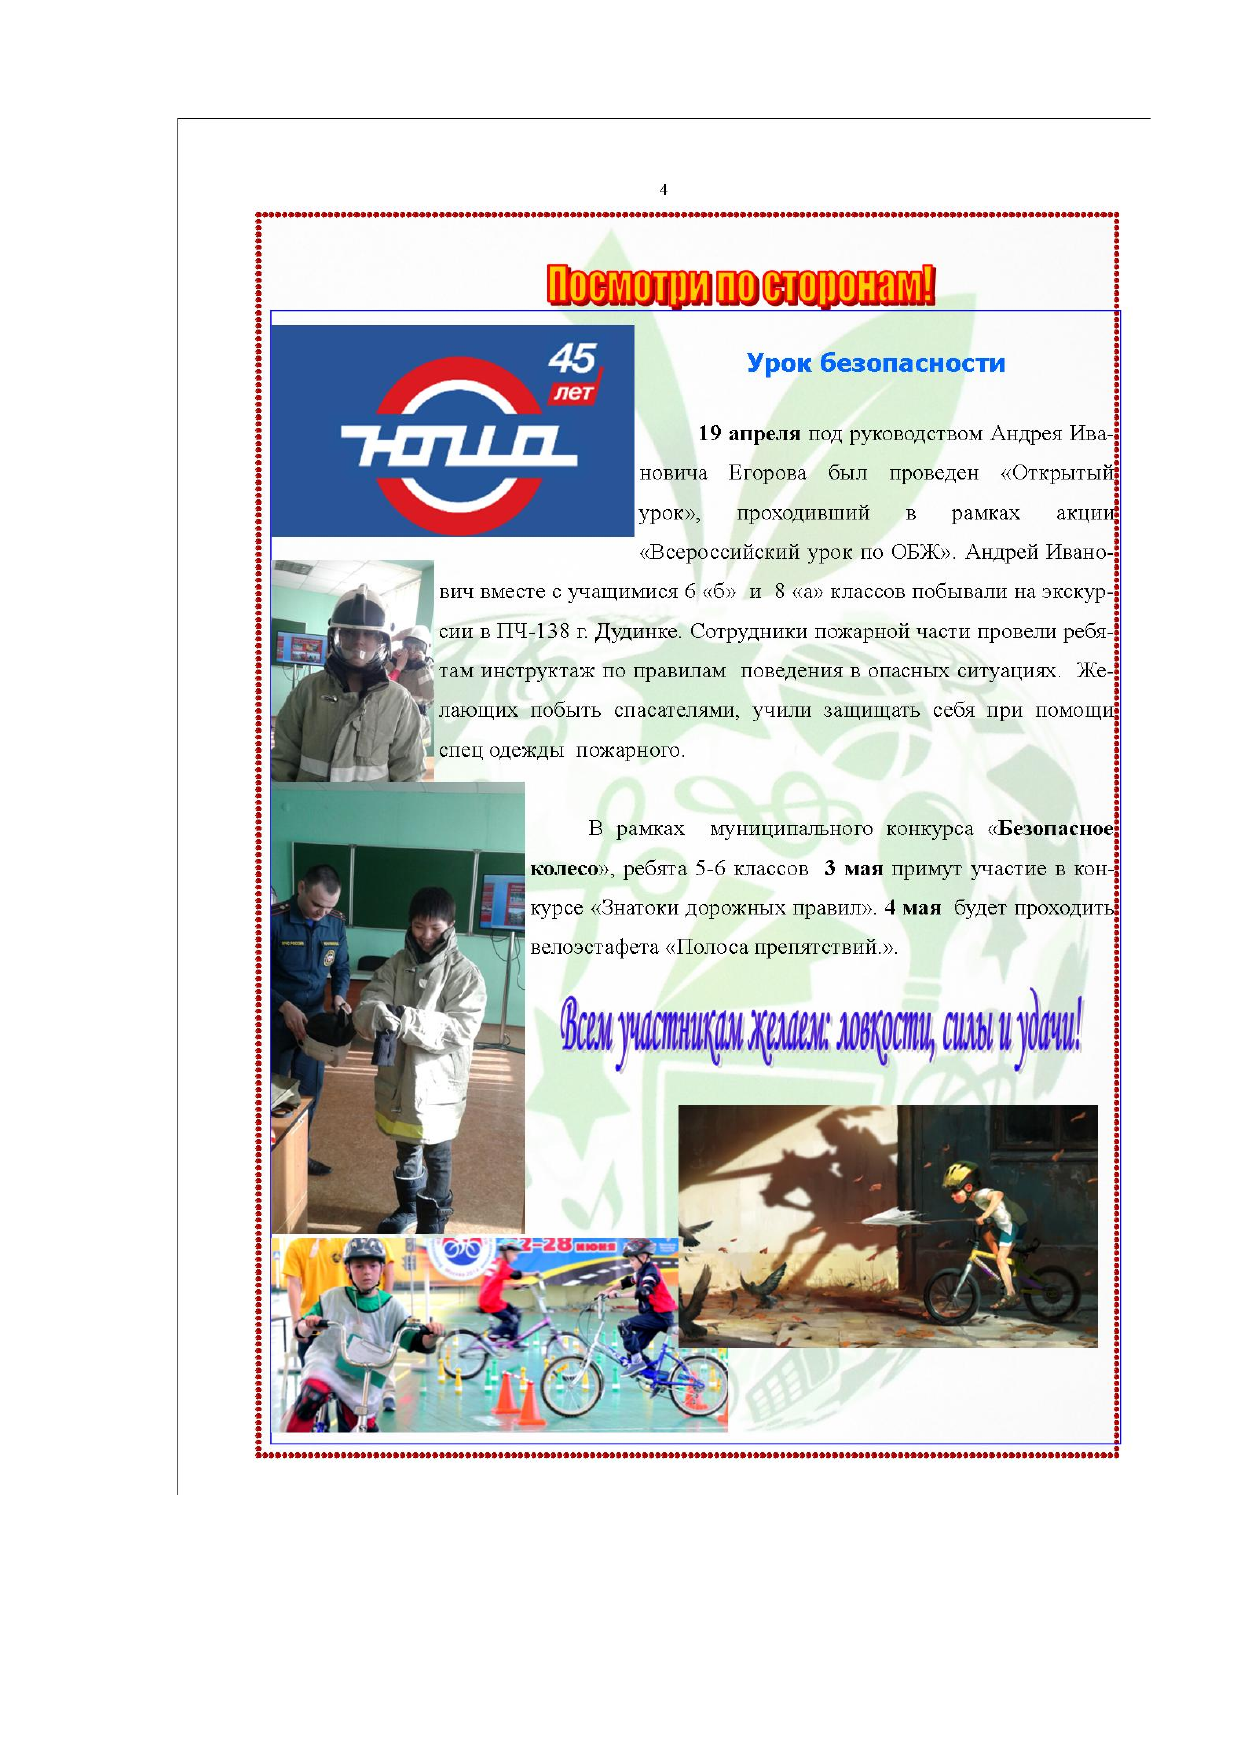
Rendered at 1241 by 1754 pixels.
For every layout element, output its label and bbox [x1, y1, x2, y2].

picture [177, 118, 1151, 1495]
